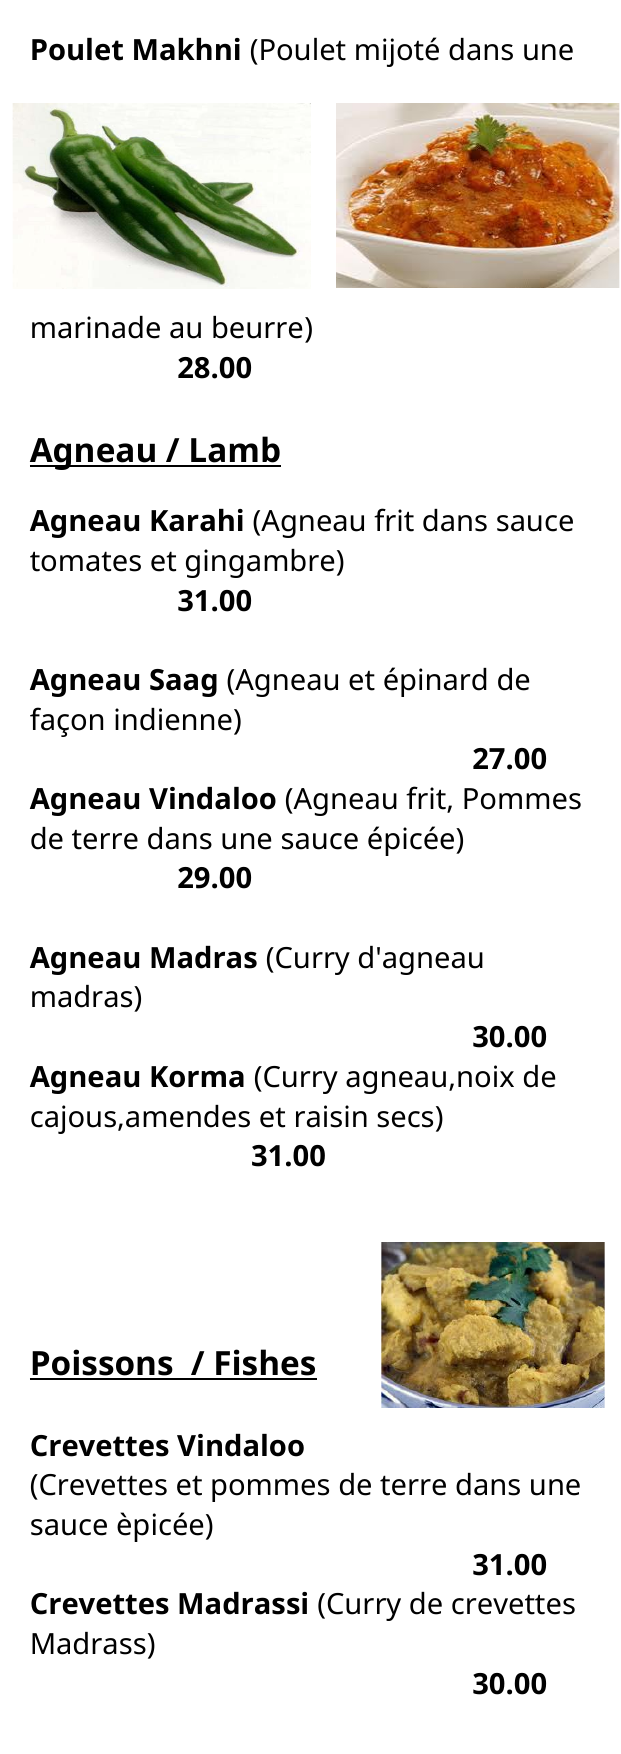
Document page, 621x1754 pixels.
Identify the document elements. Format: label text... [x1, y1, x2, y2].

picture [12, 103, 311, 289]
text 30.00 [29, 1663, 591, 1703]
text 27.00 [29, 739, 591, 778]
text Agneau Karahi (Agneau frit dans sauce tomates et gingambre) 31.00 [29, 501, 591, 619]
text (Crevettes et pommes de terre dans une sauce èpicée) [29, 1464, 591, 1544]
text Agneau Vindaloo (Agneau frit, Pommes de terre dans une sauce épicée) 29.00 [29, 778, 591, 897]
text 31.00 [29, 1544, 591, 1583]
text Crevettes Vindaloo [29, 1425, 591, 1464]
text Agneau Madras (Curry d'agneau madras) [29, 937, 591, 1016]
picture [336, 103, 620, 288]
text Poissons / Fishes [29, 1340, 381, 1385]
text Crevettes Madrassi (Curry de crevettes Madrass) [29, 1583, 591, 1663]
text 30.00 [29, 1016, 591, 1056]
text Agneau Saag (Agneau et épinard de façon indienne) [29, 659, 591, 739]
picture [381, 1242, 605, 1408]
text Agneau Korma (Curry agneau,noix de cajous,amendes et raisin secs) 31.00 [29, 1056, 591, 1175]
text Agneau / Lamb [29, 426, 591, 472]
